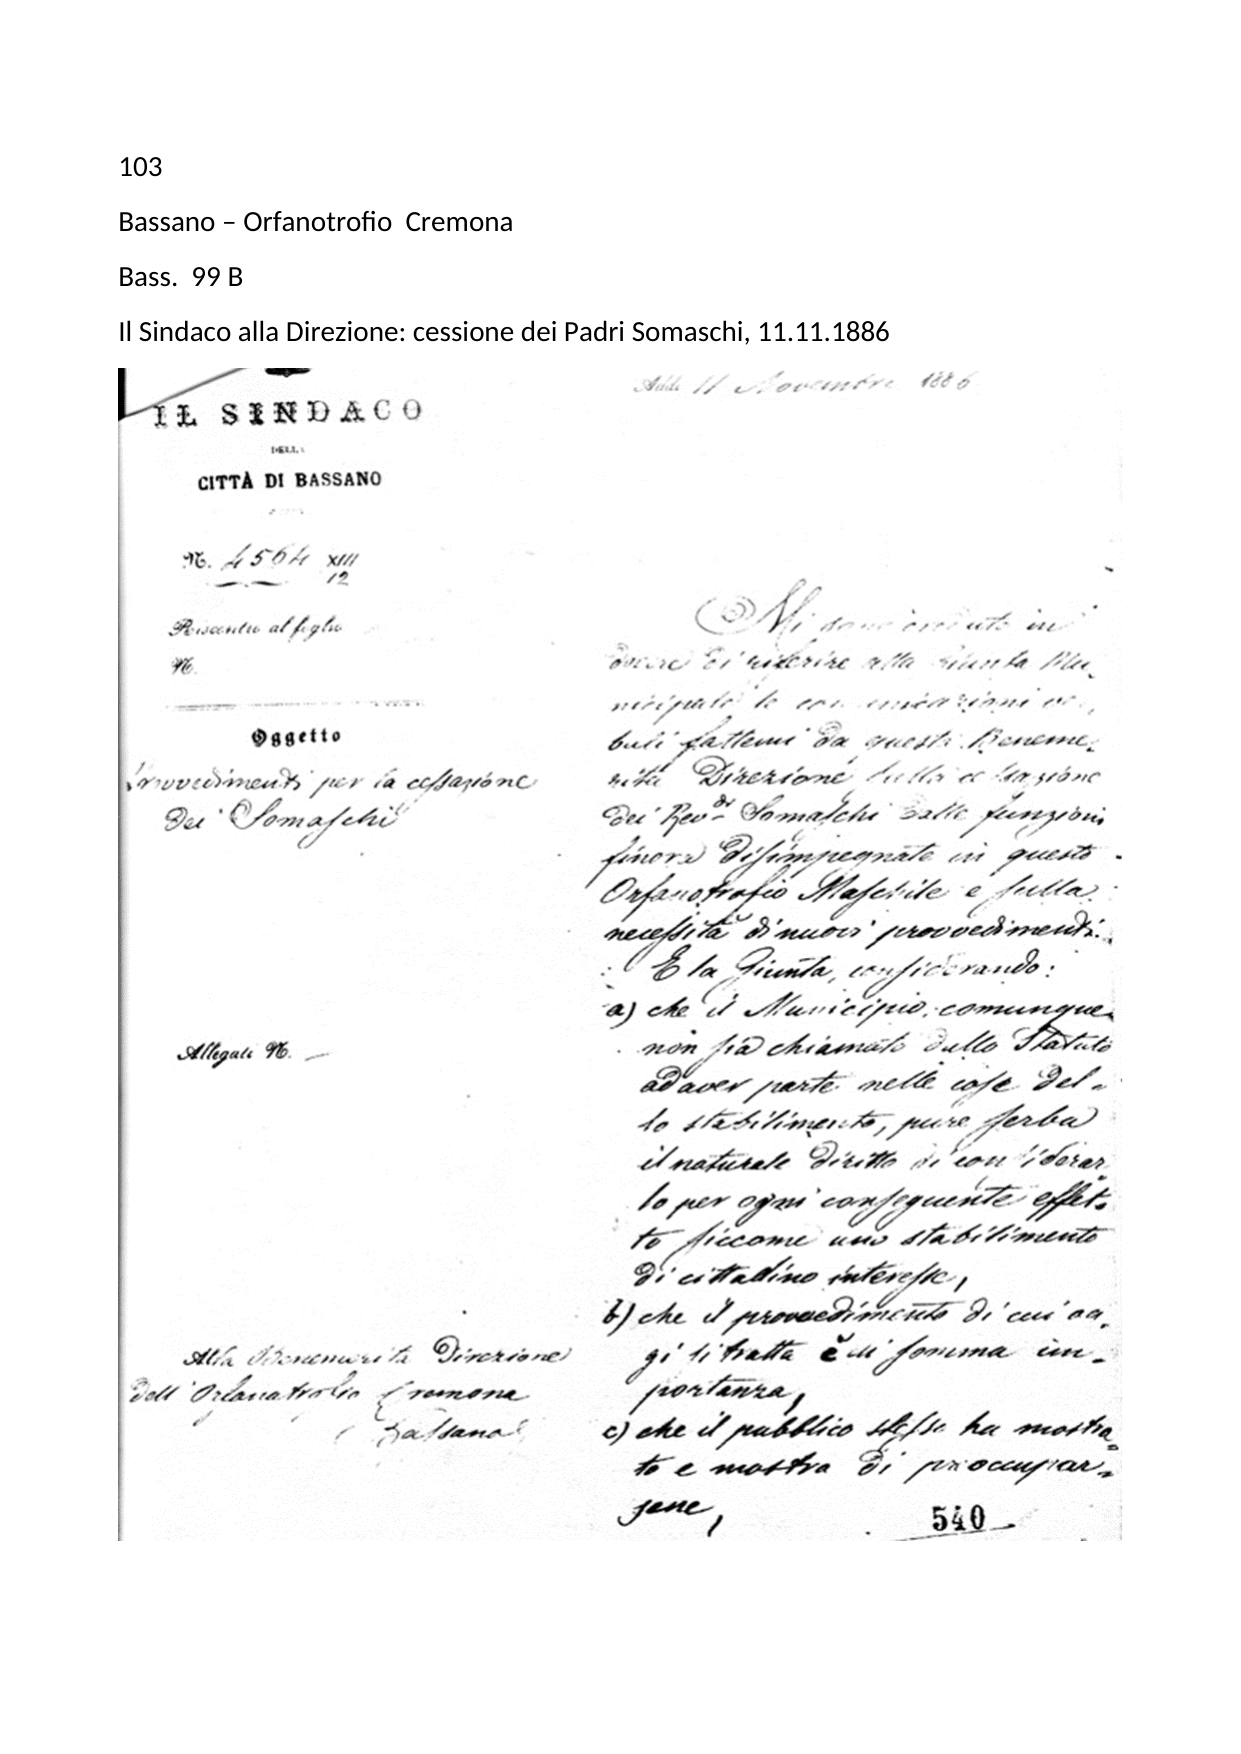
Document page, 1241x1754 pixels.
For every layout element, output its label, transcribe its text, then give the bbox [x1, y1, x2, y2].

picture [118, 368, 1123, 1541]
text Bassano – Orfanotrofio Cremona [118, 203, 1122, 238]
text 103 [118, 148, 1122, 183]
text Bass. 99 B [118, 258, 1122, 293]
text Il Sindaco alla Direzione: cessione dei Padri Somaschi, 11.11.1886 [118, 313, 1122, 348]
